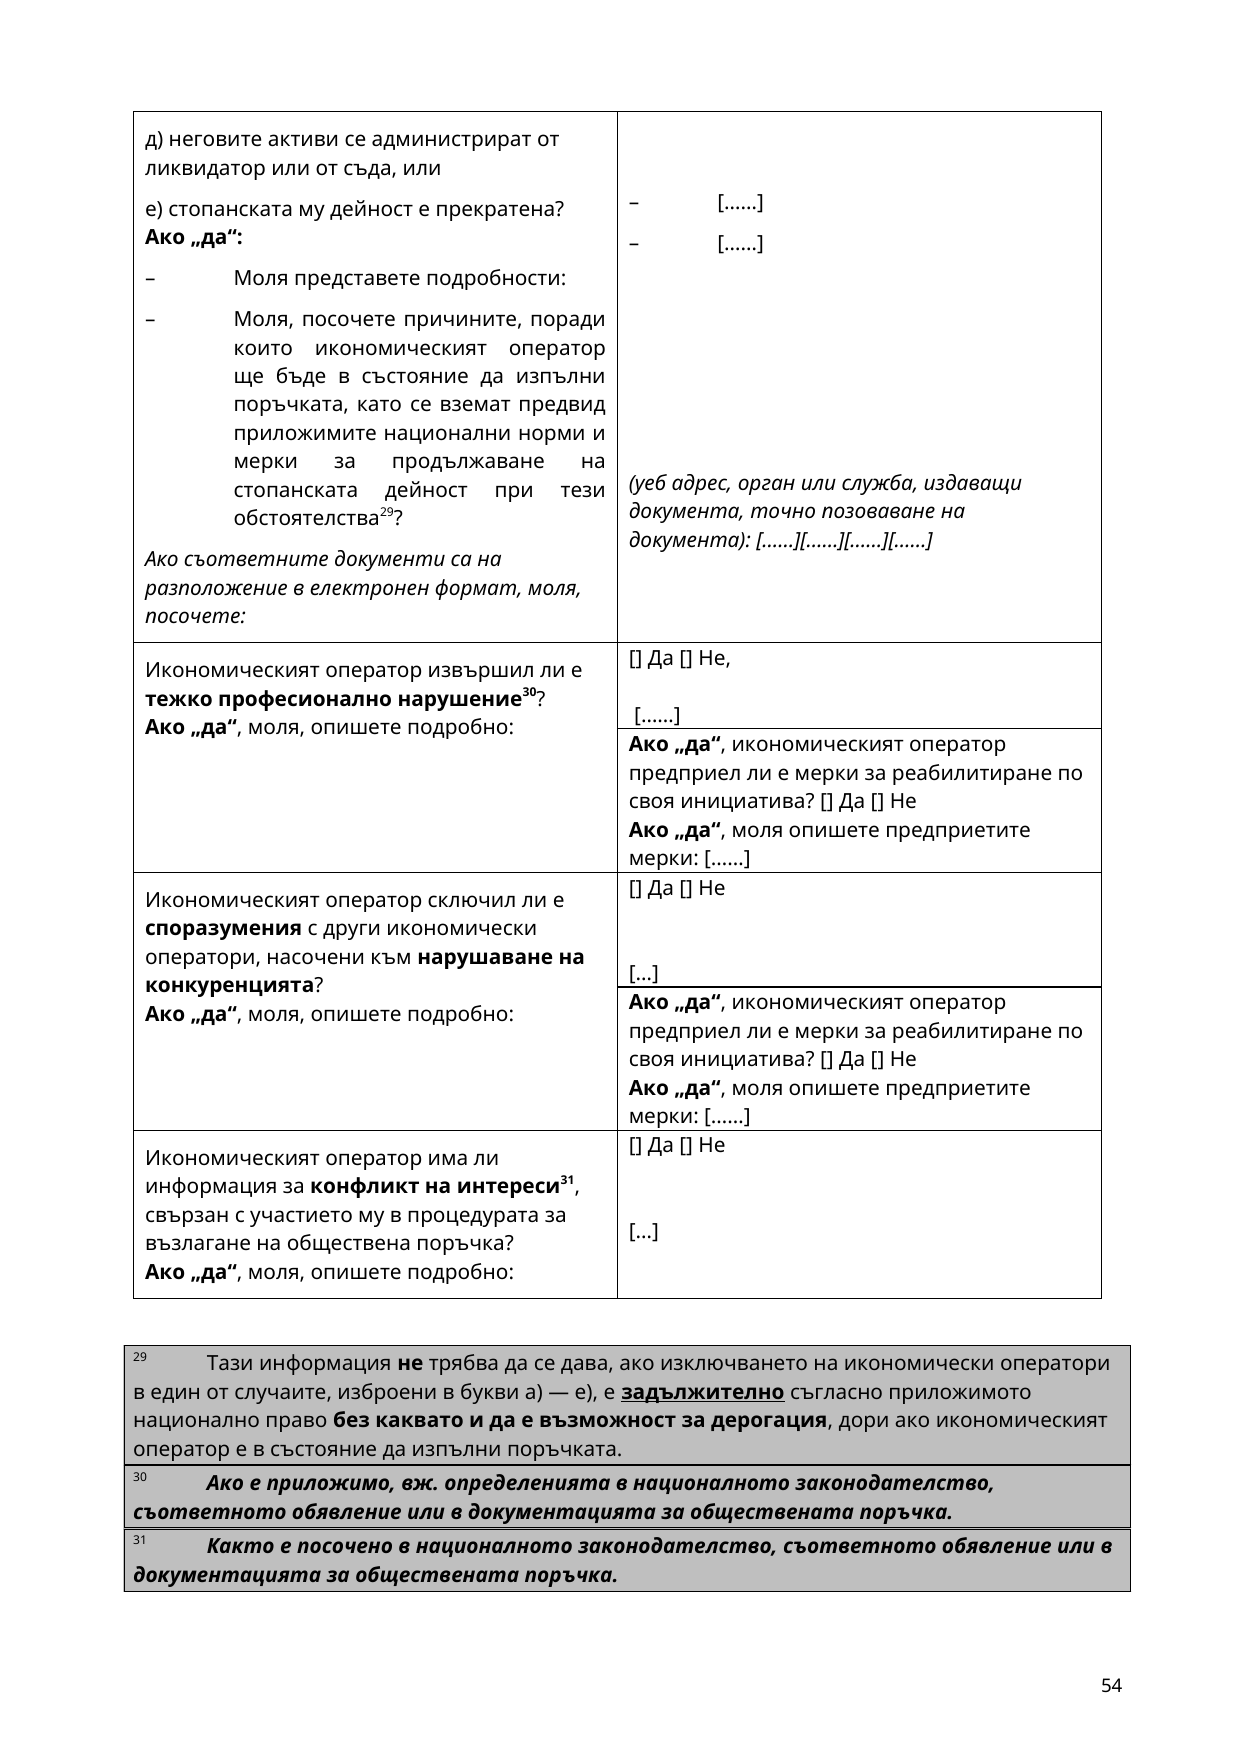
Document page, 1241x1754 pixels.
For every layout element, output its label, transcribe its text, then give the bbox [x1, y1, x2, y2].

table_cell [618, 112, 1101, 642]
table_cell [] Да [] Не […] [618, 873, 1101, 986]
table_cell Ако „да“, икономическият оператор предприел ли е мерки за реабилитиране по своя инициатива? [] Да [] Не Ако „да“, моля опишете предприетите мерки: [……] [618, 988, 1101, 1129]
table_cell Ако „да“, икономическият оператор предприел ли е мерки за реабилитиране по своя инициатива? [] Да [] Не Ако „да“, моля опишете предприетите мерки: [……] [618, 729, 1101, 872]
table_cell [] Да [] Не […] [618, 1131, 1101, 1298]
table_cell [] Да [] Не, [……] [618, 643, 1101, 728]
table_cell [134, 112, 617, 642]
table_cell Икономическият оператор има ли информация за конфликт на интереси, свързан с участието му в процедурата за възлагане на обществена поръчка? Ако „да“, моля, опишете подробно: [134, 1131, 617, 1298]
table_cell Икономическият оператор извършил ли е тежко професионално нарушение? Ако „да“, моля, опишете подробно: [134, 643, 617, 872]
table_cell Икономическият оператор сключил ли е споразумения с други икономически оператори, насочени към нарушаване на конкуренцията? Ако „да“, моля, опишете подробно: [134, 873, 617, 1129]
